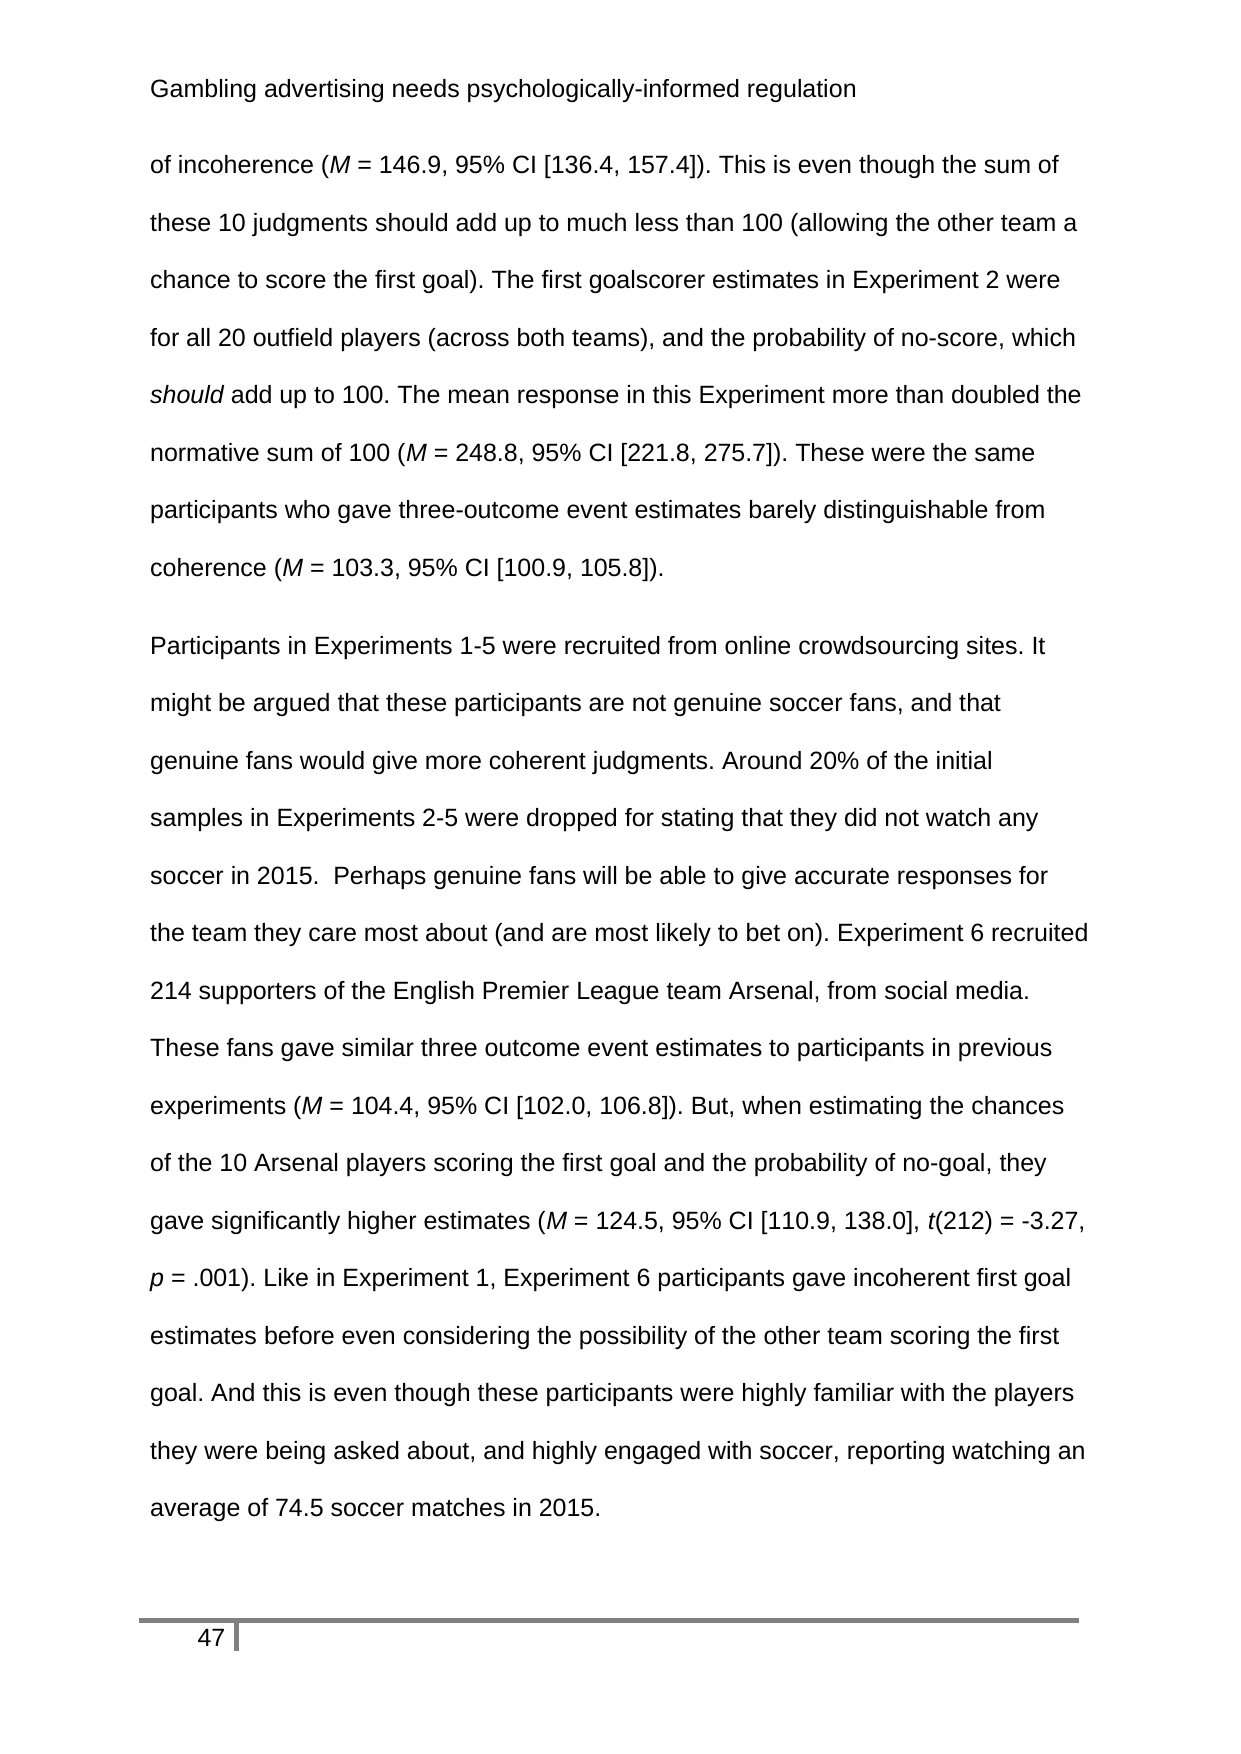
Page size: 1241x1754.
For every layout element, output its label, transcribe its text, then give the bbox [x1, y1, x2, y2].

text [150, 150, 1090, 581]
text Participants in Experiments 1-5 were recruited from online crowdsourcing sites. It might be argued that these participants are not genuine soccer fans, and that genuine fans would give more coherent judgments. Around 20% of the initial samples in Experiments 2-5 were dropped for stating that they did not watch any soccer in 2015. Perhaps genuine fans will be able to give accurate responses for the team they care most about (and are most likely to bet on). Experiment 6 recruited 214 supporters of the English Premier League team Arsenal, from social media. These fans gave similar three outcome event estimates to participants in previous experiments (M = 104.4, 95% CI [102.0, 106.8]). But, when estimating the chances of the 10 Arsenal players scoring the first goal and the probability of no-goal, they gave significantly higher estimates (M = 124.5, 95% CI [110.9, 138.0], t(212) = -3.27, p = .001). Like in Experiment 1, Experiment 6 participants gave incoherent first goal estimates before even considering the possibility of the other team scoring the first goal. And this is even though these participants were highly familiar with the players they were being asked about, and highly engaged with soccer, reporting watching an average of 74.5 soccer matches in 2015. [150, 631, 1090, 1522]
